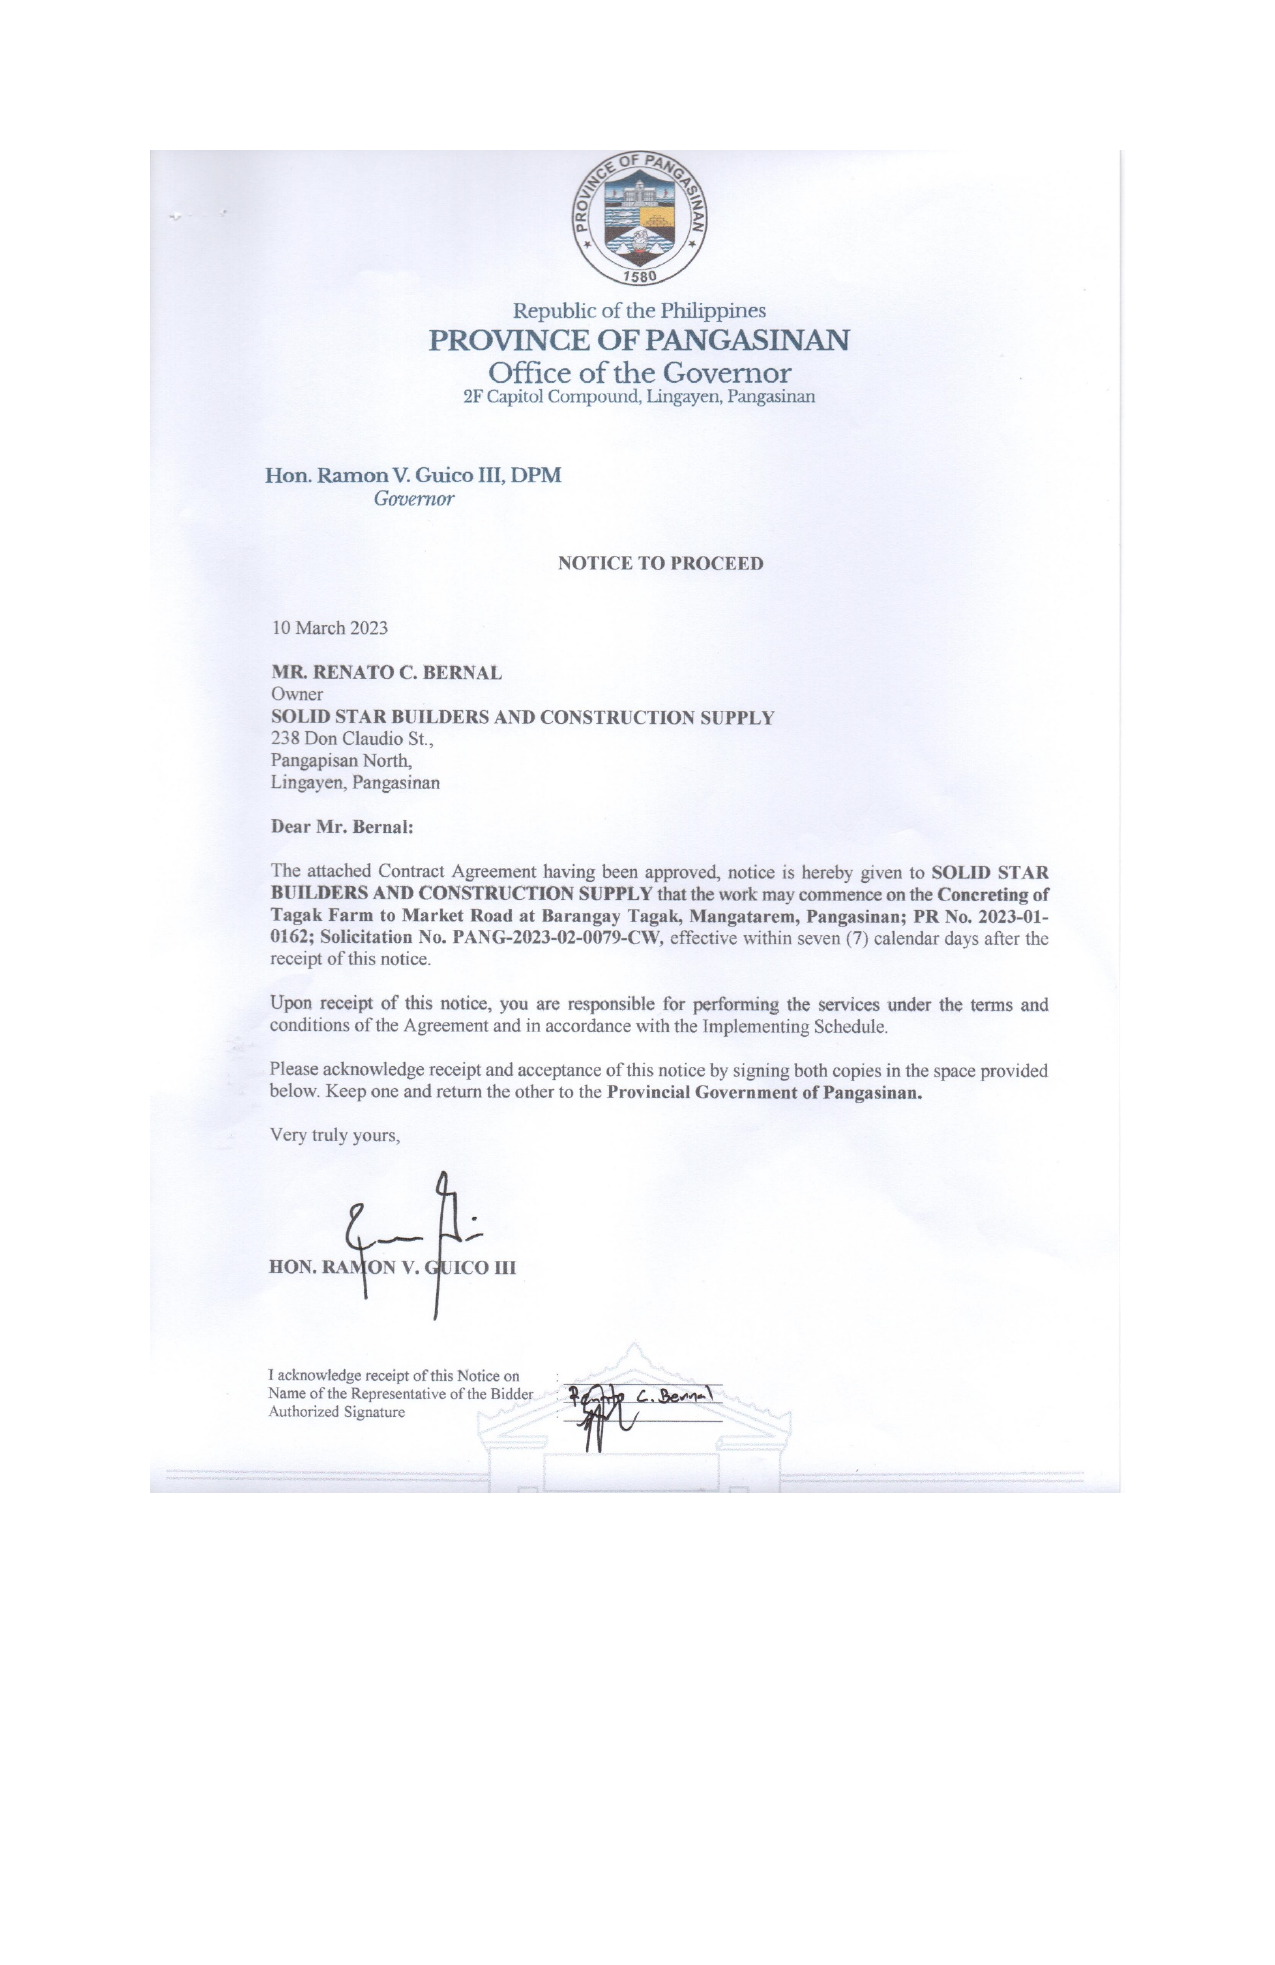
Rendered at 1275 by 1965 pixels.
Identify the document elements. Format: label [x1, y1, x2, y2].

picture [150, 150, 1125, 1493]
